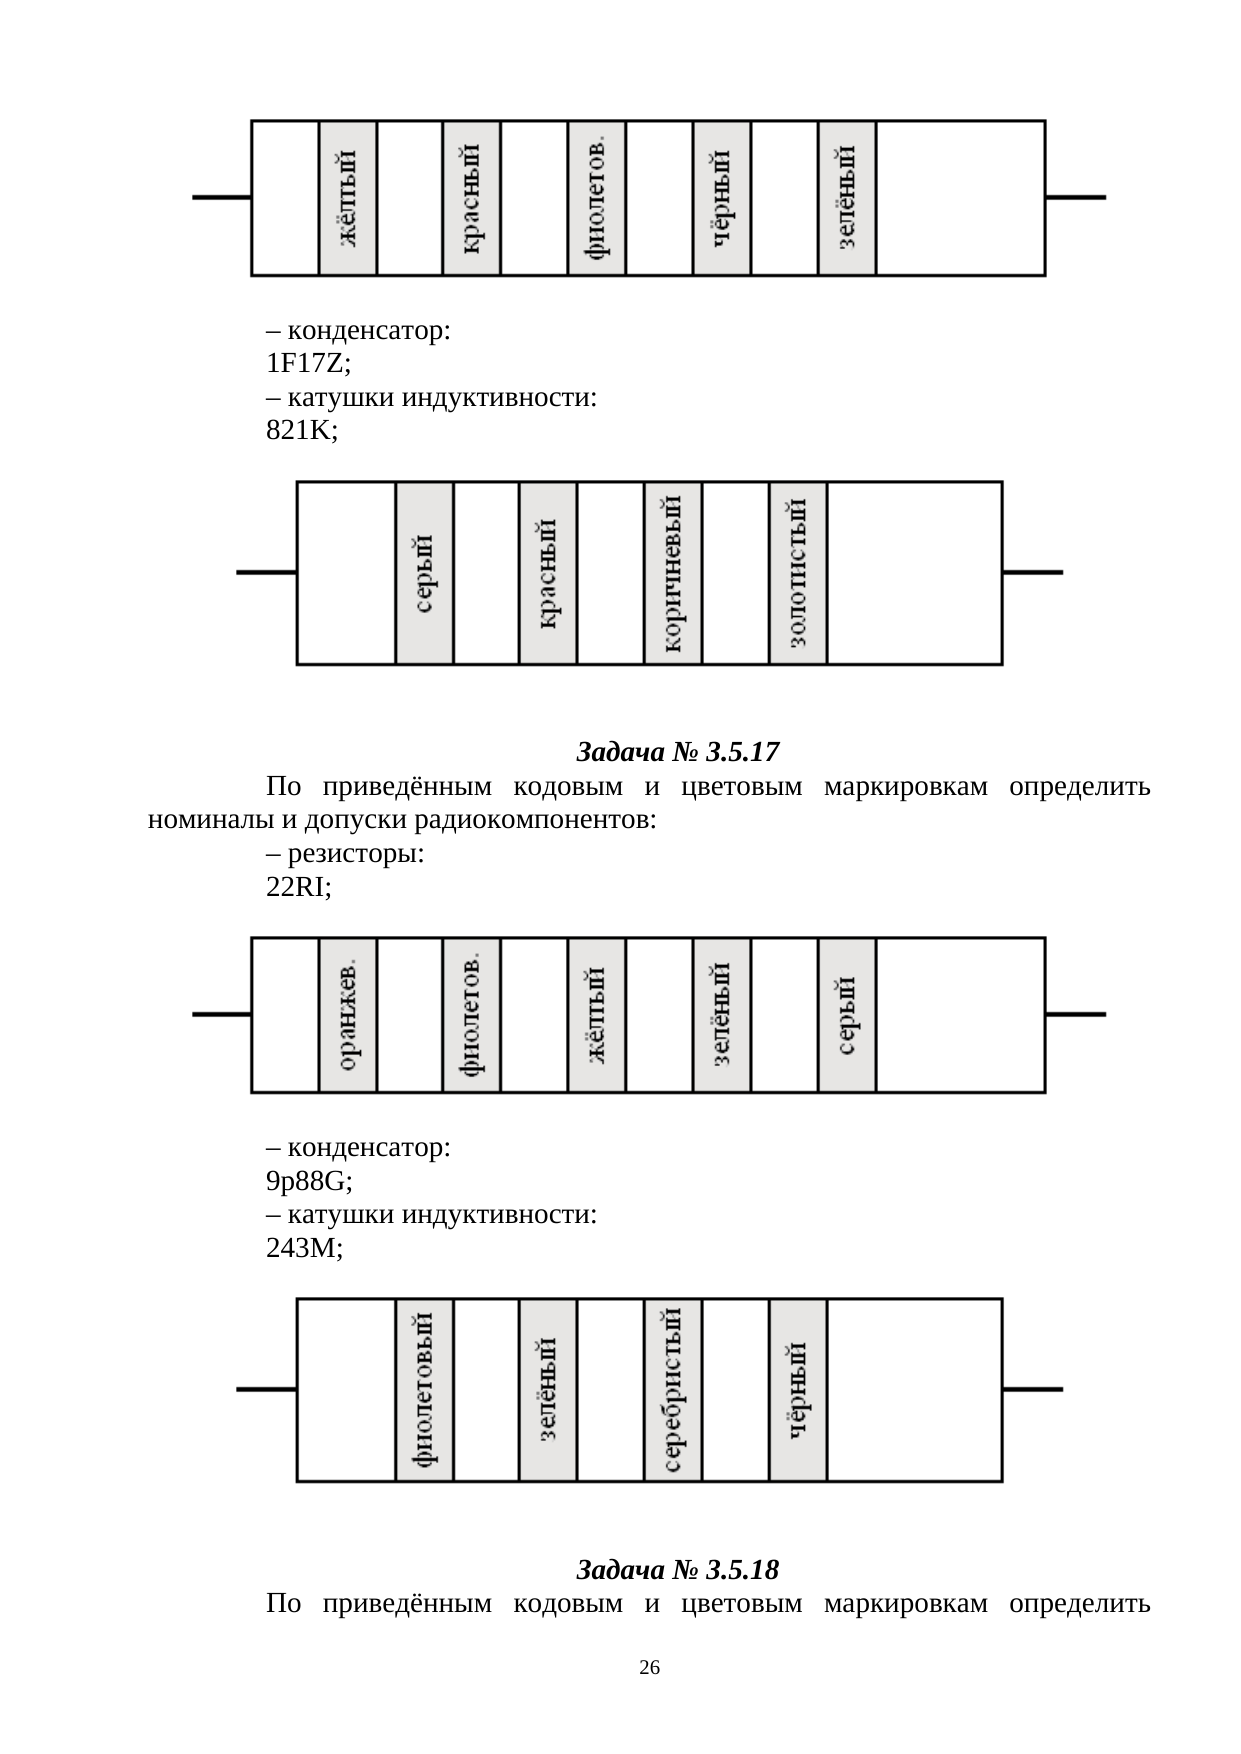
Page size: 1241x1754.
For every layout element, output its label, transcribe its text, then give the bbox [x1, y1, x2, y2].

text 243M; [148, 1230, 1152, 1263]
picture [235, 1297, 1065, 1485]
subtitle Задача № 3.5.17 [148, 734, 1152, 768]
text 22RI; [148, 869, 1152, 902]
text – конденсатор: [148, 1129, 1152, 1163]
picture [191, 935, 1108, 1096]
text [148, 1586, 1152, 1619]
text По приведённым кодовым и цветовым маркировкам определить номиналы и допуски радиокомпонентов: [148, 768, 1152, 835]
text – катушки индуктивности: [148, 379, 1152, 412]
subtitle Задача № 3.5.18 [148, 1552, 1152, 1586]
text – катушки индуктивности: [148, 1196, 1152, 1230]
text 821K; [148, 412, 1152, 446]
text 1F17Z; [148, 345, 1152, 379]
text – конденсатор: [148, 312, 1152, 345]
text – резисторы: [148, 835, 1152, 869]
text 9p88G; [148, 1163, 1152, 1196]
picture [235, 479, 1065, 668]
picture [191, 118, 1108, 279]
